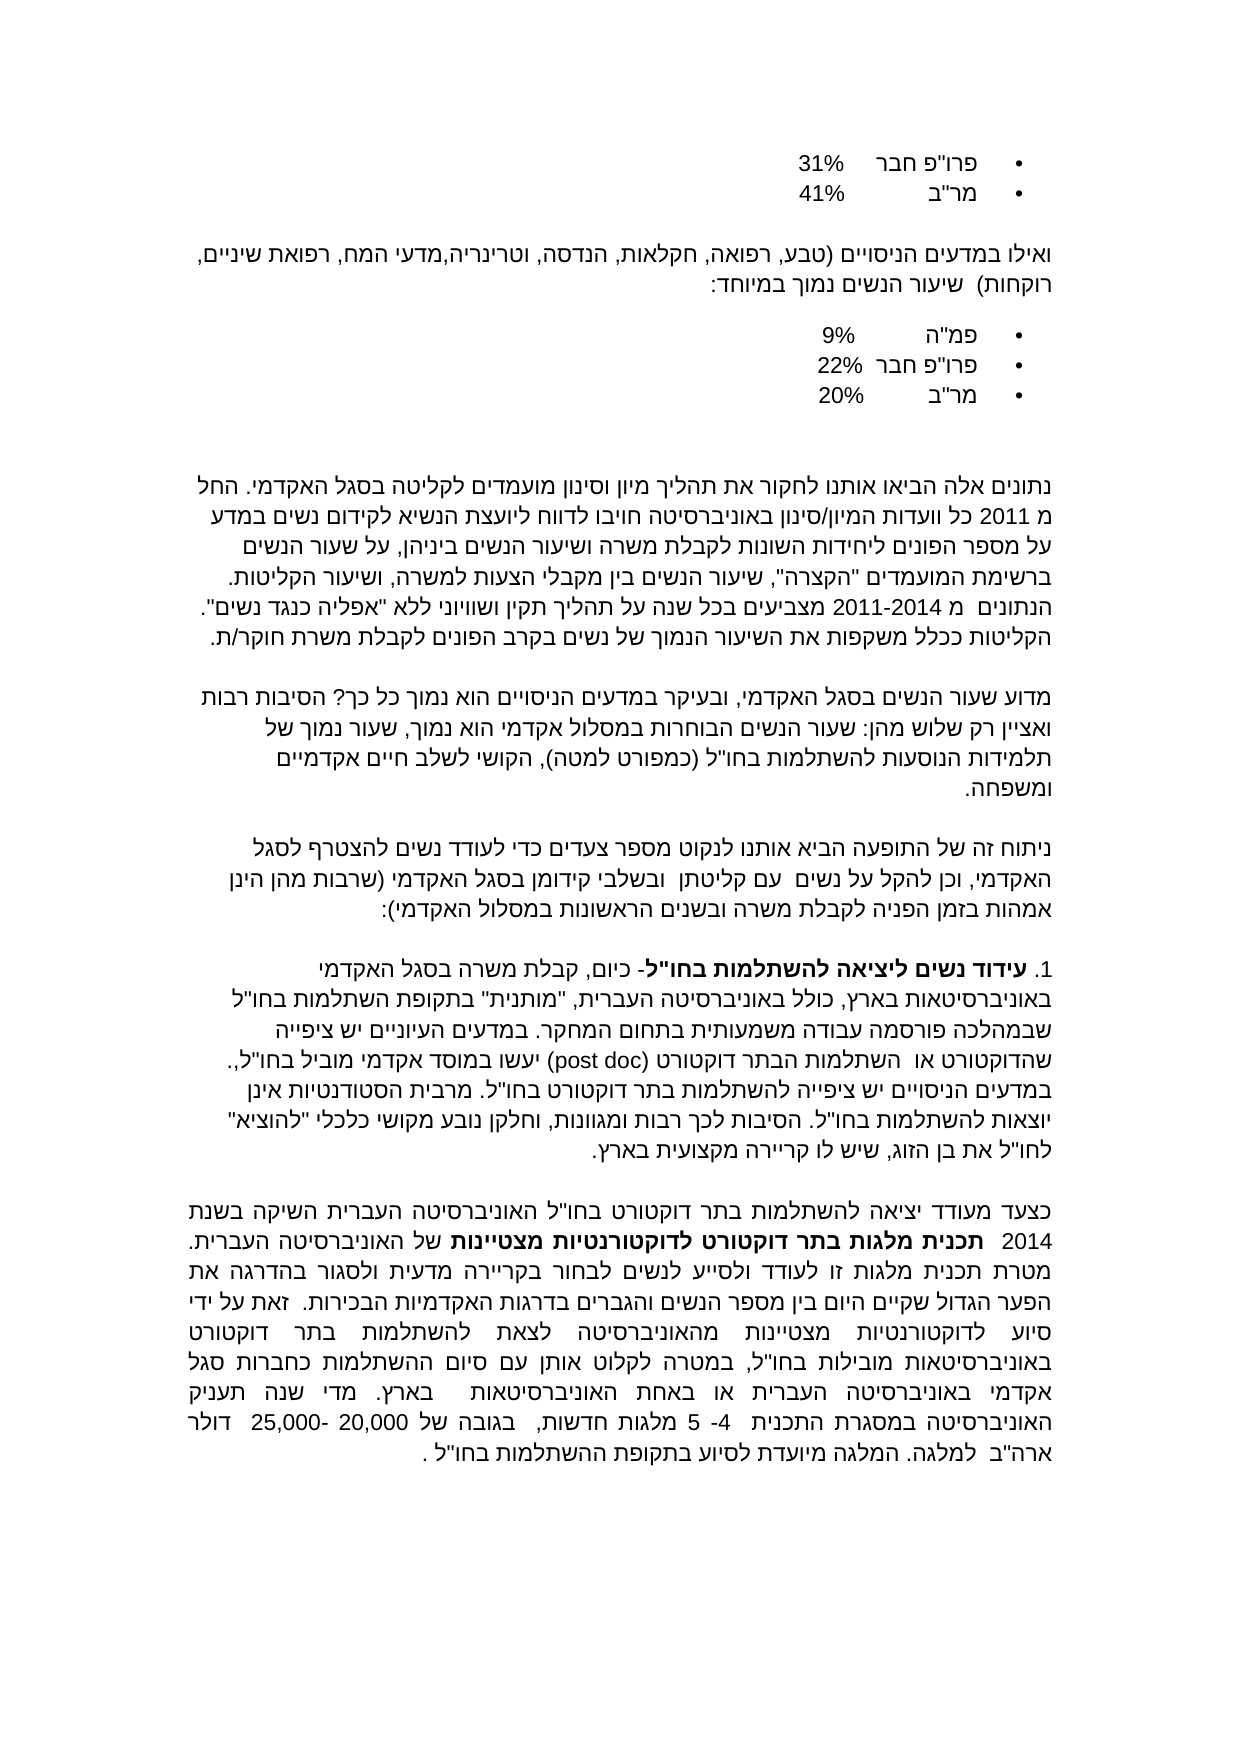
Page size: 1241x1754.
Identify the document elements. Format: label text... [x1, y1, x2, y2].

list פרו"פ חבר 22% [187, 352, 1015, 378]
list פמ"ה 9% [187, 322, 1015, 348]
text כצעד מעודד יציאה להשתלמות בתר דוקטורט בחו"ל האוניברסיטה העברית השיקה בשנת 2014 תכנית מלגות בתר דוקטורט לדוקטורנטיות מצטיינות של האוניברסיטה העברית. מטרת תכנית מלגות זו לעודד ולסייע לנשים לבחור בקריירה מדעית ולסגור בהדרגה את הפער הגדול שקיים היום בין מספר הנשים והגברים בדרגות האקדמיות הבכירות. זאת על ידי סיוע לדוקטורנטיות מצטיינות מהאוניברסיטה לצאת להשתלמות בתר דוקטורט באוניברסיטאות מובילות בחו"ל, במטרה לקלוט אותן עם סיום ההשתלמות כחברות סגל אקדמי באוניברסיטה העברית או באחת האוניברסיטאות בארץ. מדי שנה תעניק האוניברסיטה במסגרת התכנית 4- 5 מלגות חדשות, בגובה של 20,000 -25,000 דולר ארה"ב למלגה. המלגה מיועדת לסיוע בתקופת ההשתלמות בחו"ל . [187, 1198, 1053, 1466]
text ואילו במדעים הניסויים (טבע, רפואה, חקלאות, הנדסה, וטרינריה,מדעי המח, רפואת שיניים, רוקחות) שיעור הנשים נמוך במיוחד: [187, 241, 1053, 297]
list פרו"פ חבר 31% [187, 150, 1015, 176]
list מר"ב 41% [187, 180, 1015, 207]
text ניתוח זה של התופעה הביא אותנו לנקוט מספר צעדים כדי לעודד נשים להצטרף לסגל האקדמי, וכן להקל על נשים עם קליטתן ובשלבי קידומן בסגל האקדמי (שרבות מהן הינן אמהות בזמן הפניה לקבלת משרה ובשנים הראשונות במסלול האקדמי): [187, 835, 1053, 922]
text נתונים אלה הביאו אותנו לחקור את תהליך מיון וסינון מועמדים לקליטה בסגל האקדמי. החל מ 2011 כל וועדות המיון/סינון באוניברסיטה חויבו לדווח ליועצת הנשיא לקידום נשים במדע על מספר הפונים ליחידות השונות לקבלת משרה ושיעור הנשים ביניהן, על שעור הנשים ברשימת המועמדים "הקצרה", שיעור הנשים בין מקבלי הצעות למשרה, ושיעור הקליטות. הנתונים מ 2011-2014 מצביעים בכל שנה על תהליך תקין ושוויוני ללא "אפליה כנגד נשים". הקליטות ככלל משקפות את השיעור הנמוך של נשים בקרב הפונים לקבלת משרת חוקר/ת. [187, 473, 1053, 650]
text 1. עידוד נשים ליציאה להשתלמות בחו"ל- כיום, קבלת משרה בסגל האקדמי באוניברסיטאות בארץ, כולל באוניברסיטה העברית, "מותנית" בתקופת השתלמות בחו"ל שבמהלכה פורסמה עבודה משמעותית בתחום המחקר. במדעים העיוניים יש ציפייה שהדוקטורט או השתלמות הבתר דוקטורט (post doc) יעשו במוסד אקדמי מוביל בחו"ל,. במדעים הניסויים יש ציפייה להשתלמות בתר דוקטורט בחו"ל. מרבית הסטודנטיות אינן יוצאות להשתלמות בחו"ל. הסיבות לכך רבות ומגוונות, וחלקן נובע מקושי כלכלי "להוציא" לחו"ל את בן הזוג, שיש לו קריירה מקצועית בארץ. [187, 956, 1053, 1164]
text מדוע שעור הנשים בסגל האקדמי, ובעיקר במדעים הניסויים הוא נמוך כל כך? הסיבות רבות ואציין רק שלוש מהן: שעור הנשים הבוחרות במסלול אקדמי הוא נמוך, שעור נמוך של תלמידות הנוסעות להשתלמות בחו"ל (כמפורט למטה), הקושי לשלב חיים אקדמיים ומשפחה. [187, 684, 1053, 801]
list מר"ב 20% [187, 382, 1015, 409]
